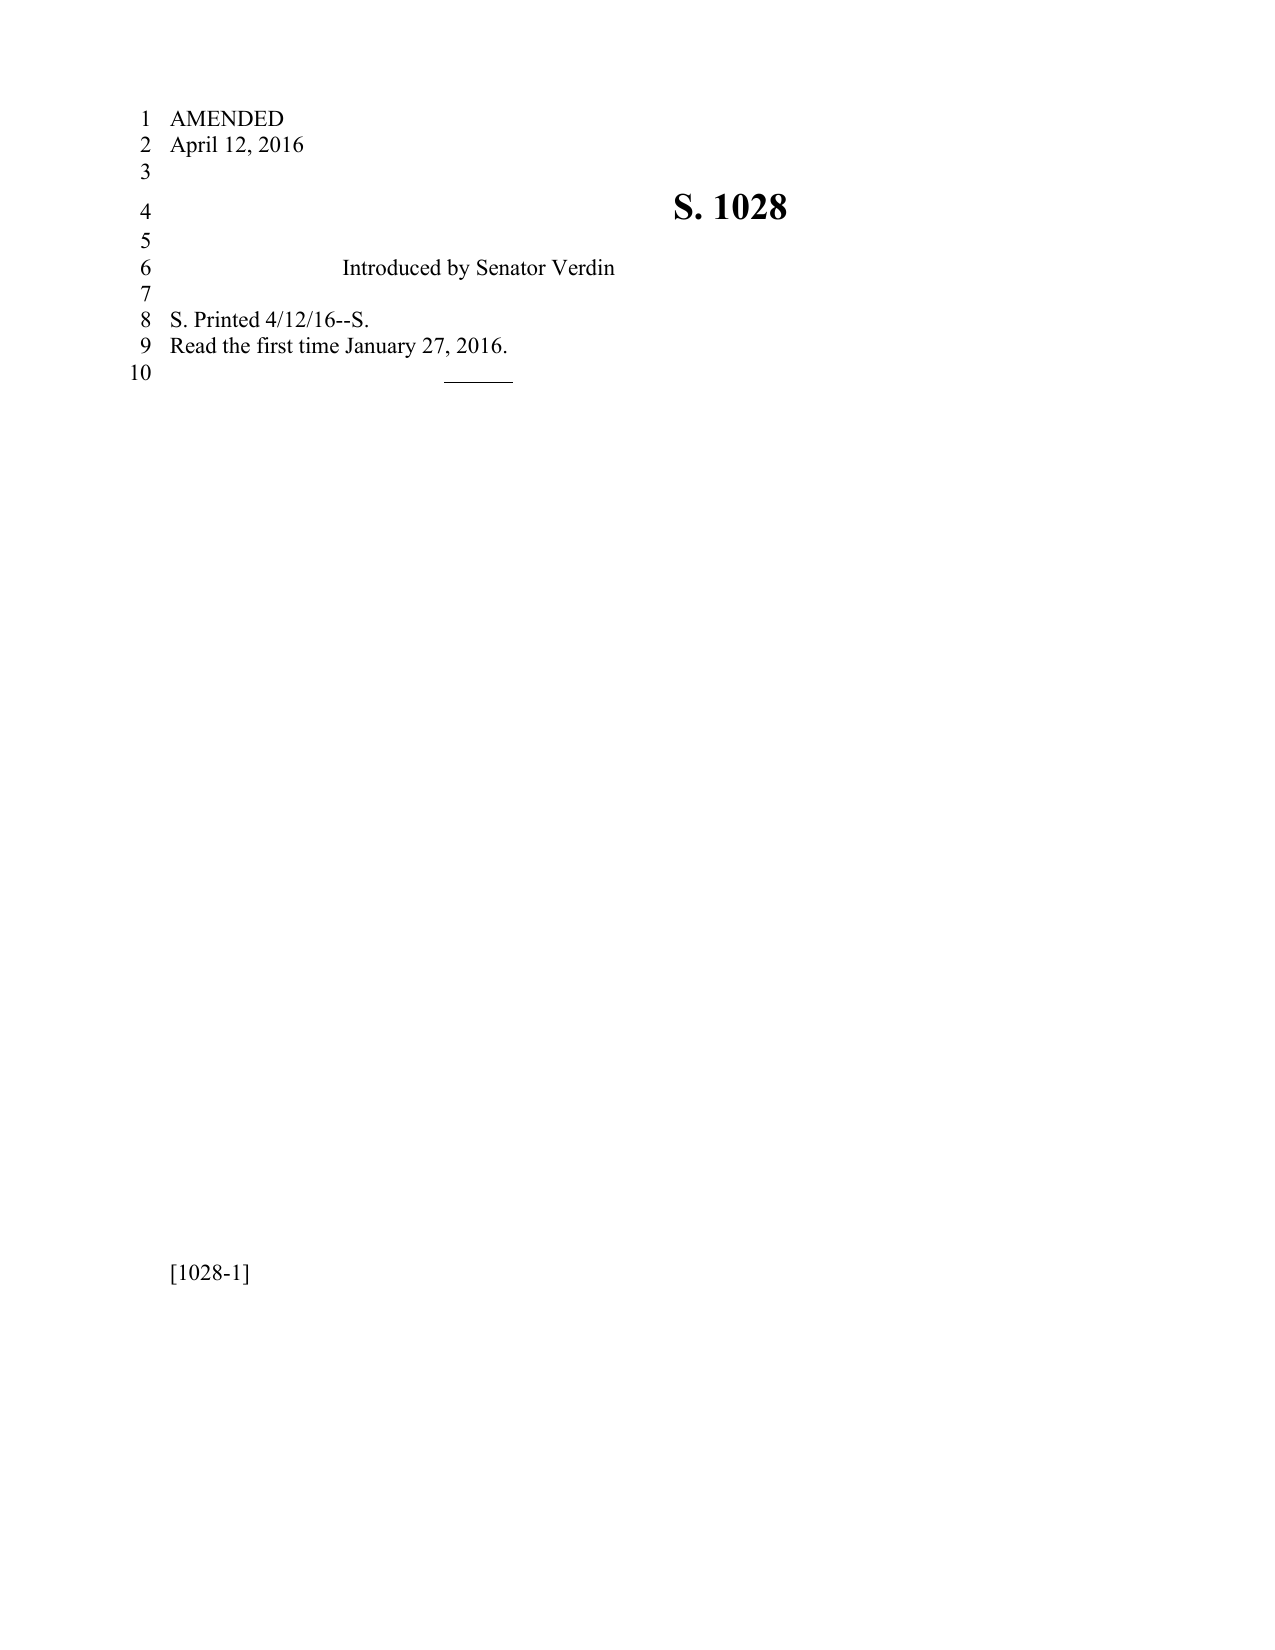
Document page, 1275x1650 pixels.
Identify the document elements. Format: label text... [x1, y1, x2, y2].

text April 12, 2016 [169, 131, 787, 158]
text Read the first time January 27, 2016. [169, 333, 787, 359]
text AMENDED [169, 105, 787, 131]
text S. 1028 [169, 184, 787, 227]
text Introduced by Senator Verdin [169, 253, 787, 280]
text S. Printed 4/12/16--S. [169, 306, 787, 333]
